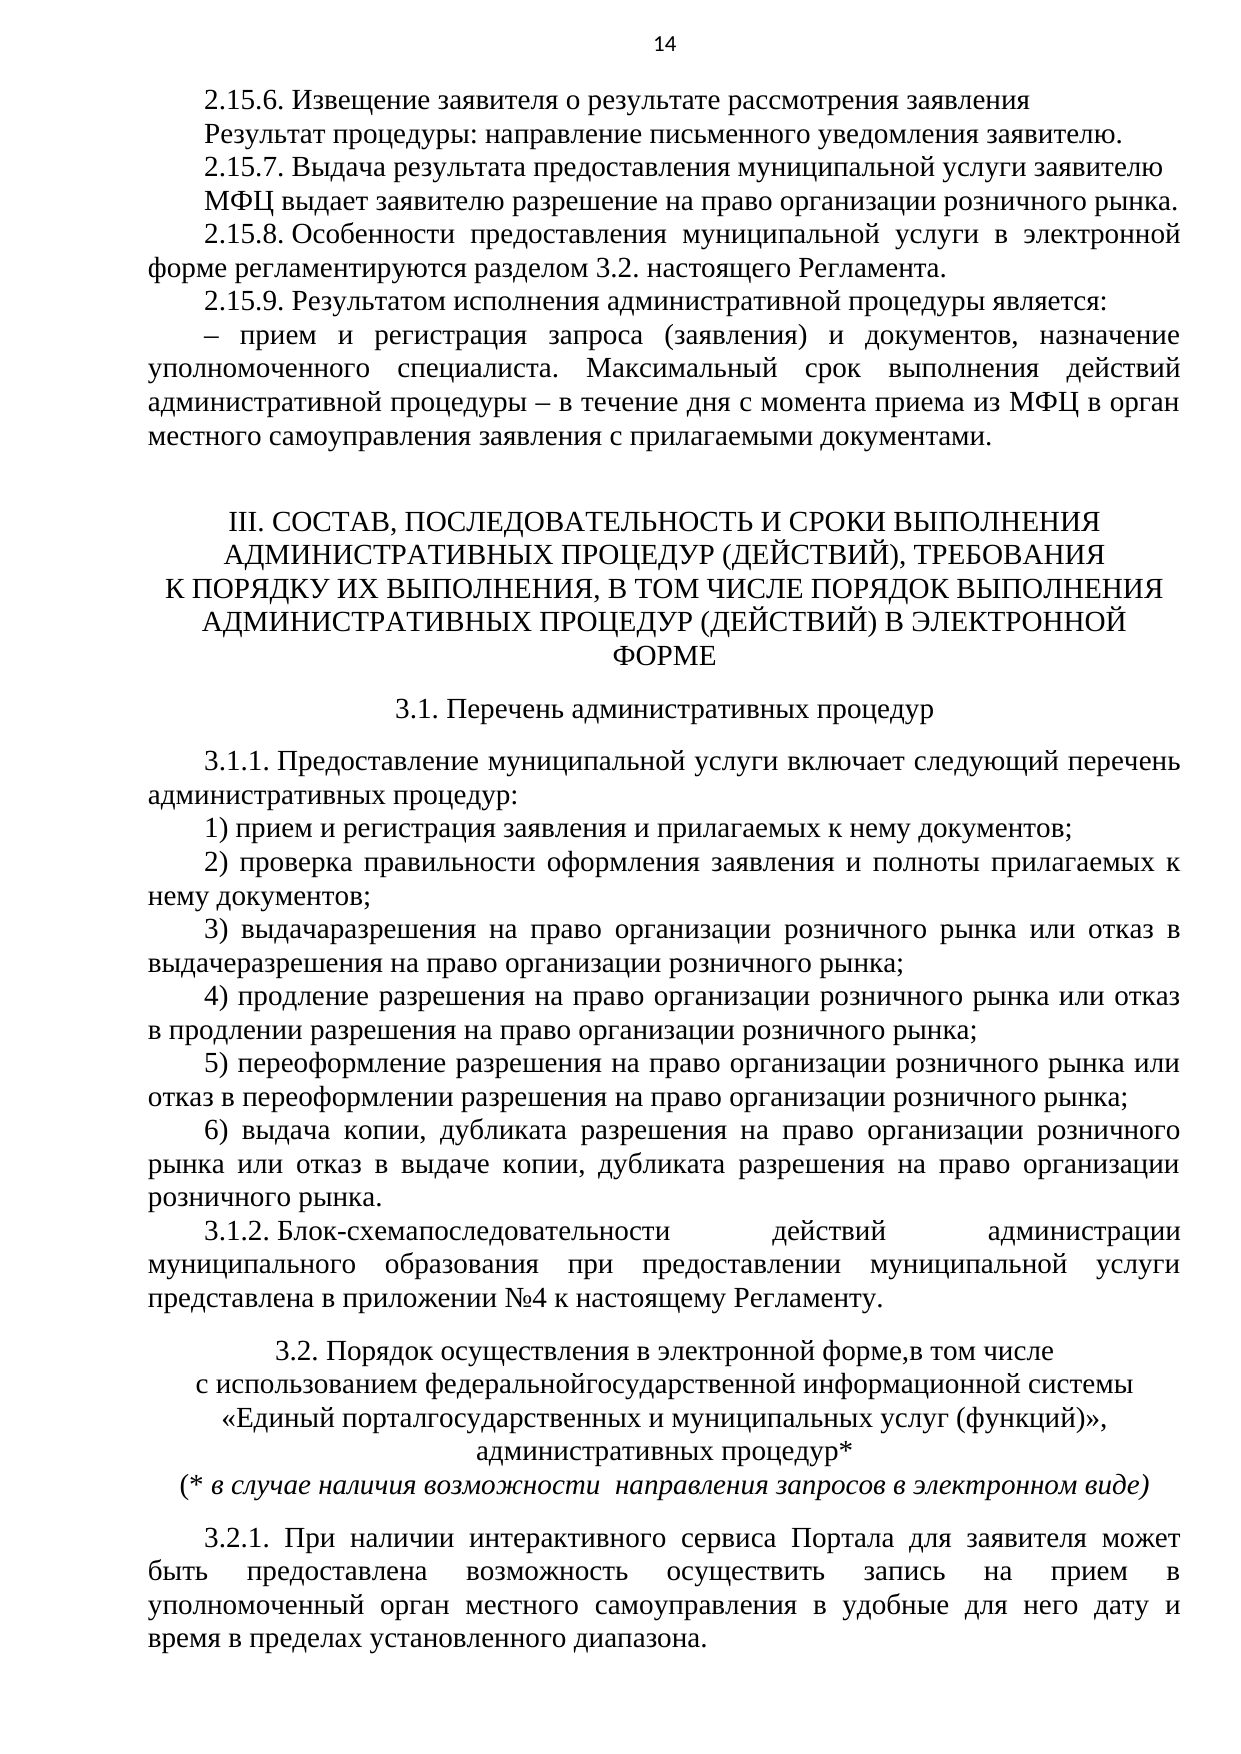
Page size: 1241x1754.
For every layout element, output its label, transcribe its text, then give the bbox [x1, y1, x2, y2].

text (* в случае наличия возможности направления запросов в электронном виде) [148, 1467, 1181, 1501]
text 1) прием и регистрация заявления и прилагаемых к нему документов; [148, 811, 1181, 844]
text Результат процедуры: направление письменного уведомления заявителю. [148, 116, 1181, 149]
text АДМИНИСТРАТИВНЫХ ПРОЦЕДУР (ДЕЙСТВИЙ) В ЭЛЕКТРОННОЙ ФОРМЕ [148, 604, 1181, 672]
text 2) проверка правильности оформления заявления и полноты прилагаемых к нему документов; [148, 844, 1181, 911]
text – прием и регистрация запроса (заявления) и документов, назначение уполномоченного специалиста. Максимальный срок выполнения действий административной процедуры – в течение дня с момента приема из МФЦ в орган местного самоуправления заявления с прилагаемыми документами. [148, 317, 1181, 451]
text МФЦ выдает заявителю разрешение на право организации розничного рынка. [148, 183, 1181, 216]
text 2.15.9. Результатом исполнения административной процедуры является: [148, 283, 1181, 317]
text 3.1.1. Предоставление муниципальной услуги включает следующий перечень административных процедур: [148, 743, 1181, 811]
text III. СОСТАВ, ПОСЛЕДОВАТЕЛЬНОСТЬ И СРОКИ ВЫПОЛНЕНИЯ [148, 504, 1181, 537]
text 3.1. Перечень административных процедур [148, 691, 1181, 724]
text административных процедур* [148, 1433, 1181, 1467]
text 5) переоформление разрешения на право организации розничного рынка или отказ в переоформлении разрешения на право организации розничного рынка; [148, 1045, 1181, 1112]
text 2.15.8. Особенности предоставления муниципальной услуги в электронной форме регламентируются разделом 3.2. настоящего Регламента. [148, 216, 1181, 283]
text с использованием федеральнойгосударственной информационной системы «Единый порталгосударственных и муниципальных услуг (функций)», [148, 1366, 1181, 1433]
text 2.15.7. Выдача результата предоставления муниципальной услуги заявителю [148, 149, 1181, 183]
text АДМИНИСТРАТИВНЫХ ПРОЦЕДУР (ДЕЙСТВИЙ), ТРЕБОВАНИЯ [148, 537, 1181, 571]
text К ПОРЯДКУ ИХ ВЫПОЛНЕНИЯ, В ТОМ ЧИСЛЕ ПОРЯДОК ВЫПОЛНЕНИЯ [148, 571, 1181, 604]
text 3.1.2. Блок-схемапоследовательности действий администрации муниципального образования при предоставлении муниципальной услуги представлена в приложении №4 к настоящему Регламенту. [148, 1213, 1181, 1314]
text 3.2. Порядок осуществления в электронной форме,в том числе [148, 1333, 1181, 1366]
text 2.15.6. Извещение заявителя о результате рассмотрения заявления [148, 82, 1181, 116]
text 3.2.1. При наличии интерактивного сервиса Портала для заявителя может быть предоставлена возможность осуществить запись на прием в уполномоченный орган местного самоуправления в удобные для него дату и время в пределах установленного диапазона. [148, 1520, 1181, 1654]
text 4) продление разрешения на право организации розничного рынка или отказ в продлении разрешения на право организации розничного рынка; [148, 978, 1181, 1045]
text 6) выдача копии, дубликата разрешения на право организации розничного рынка или отказ в выдаче копии, дубликата разрешения на право организации розничного рынка. [148, 1112, 1181, 1213]
text 3) выдачаразрешения на право организации розничного рынка или отказ в выдачеразрешения на право организации розничного рынка; [148, 911, 1181, 978]
